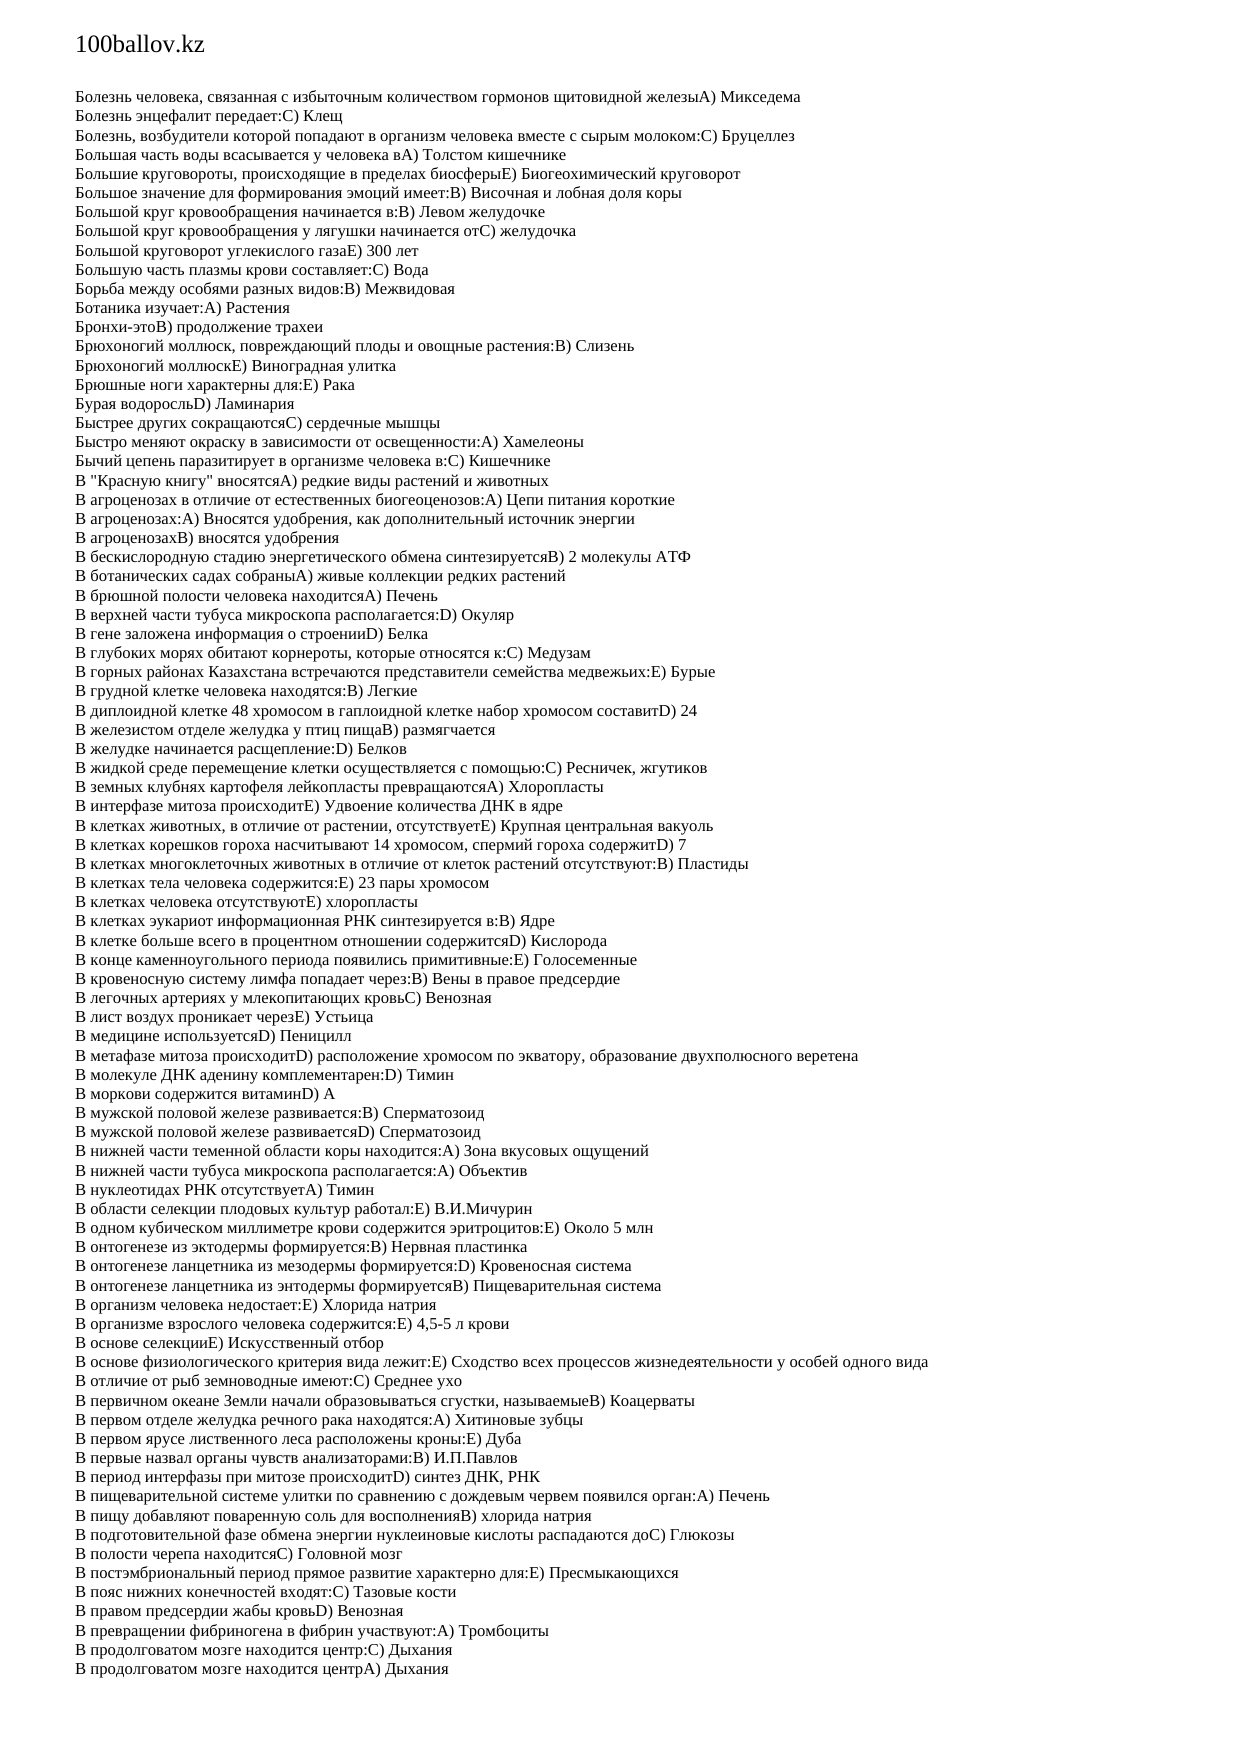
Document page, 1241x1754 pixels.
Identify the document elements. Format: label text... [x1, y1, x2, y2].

text В земных клубнях картофеля лейкопласты превращаютсяA) Хлоропласты [75, 777, 1165, 796]
text В области селекции плодовых культур работал:E) В.И.Мичурин [75, 1199, 1165, 1218]
text В клетках животных, в отличие от растении, отсутствуетE) Крупная центральная вакуоль [75, 815, 1165, 834]
text В продолговатом мозге находится центрA) Дыхания [75, 1659, 1165, 1678]
text В полости черепа находитсяC) Головной мозг [75, 1544, 1165, 1563]
text В организм человека недостает:E) Хлорида натрия [75, 1294, 1165, 1314]
text Большие круговороты, происходящие в пределах биосферыE) Биогеохимический круговорот [75, 164, 1165, 183]
text В нижней части теменной области коры находится:A) Зона вкусовых ощущений [75, 1141, 1165, 1160]
text В пояс нижних конечностей входят:C) Тазовые кости [75, 1582, 1165, 1601]
text В отличие от рыб земноводные имеют:C) Среднее ухо [75, 1371, 1165, 1390]
text В первые назвал органы чувств анализаторами:B) И.П.Павлов [75, 1448, 1165, 1467]
text В горных районах Казахстана встречаются представители семейства медвежьих:E) Бурые [75, 662, 1165, 681]
text В пищеварительной системе улитки по сравнению с дождевым червем появился орган:A) Печень [75, 1486, 1165, 1505]
text Бронхи-этоB) продолжение трахеи [75, 317, 1165, 336]
text Бурая водоросльD) Ламинария [75, 394, 1165, 413]
text В мужской половой железе развиваетсяD) Сперматозоид [75, 1122, 1165, 1141]
text В онтогенезе ланцетника из энтодермы формируетсяB) Пищеварительная система [75, 1275, 1165, 1294]
text В гене заложена информация о строенииD) Белка [75, 624, 1165, 643]
text В клетке больше всего в процентном отношении содержитсяD) Кислорода [75, 930, 1165, 949]
text Большое значение для формирования эмоций имеет:B) Височная и лобная доля коры [75, 183, 1165, 202]
text В первом отделе желудка речного рака находятся:A) Хитиновые зубцы [75, 1409, 1165, 1429]
text В онтогенезе ланцетника из мезодермы формируется:D) Кровеносная система [75, 1256, 1165, 1275]
text Большой круговорот углекислого газаE) 300 лет [75, 240, 1165, 259]
text В клетках корешков гороха насчитывают 14 хромосом, спермий гороха содержитD) 7 [75, 834, 1165, 854]
text В основе физиологического критерия вида лежит:E) Сходство всех процессов жизнедеятельности у особей одного вида [75, 1352, 1165, 1371]
text В метафазе митоза происходитD) расположение хромосом по экватору, образование двухполюсного веретена [75, 1045, 1165, 1064]
text В железистом отделе желудка у птиц пищаB) размягчается [75, 719, 1165, 739]
text В желудке начинается расщепление:D) Белков [75, 739, 1165, 758]
text В одном кубическом миллиметре крови содержится эритроцитов:E) Около 5 млн [75, 1218, 1165, 1237]
text Брюхоногий моллюскE) Виноградная улитка [75, 355, 1165, 374]
text В постэмбриональный период прямое развитие характерно для:E) Пресмыкающихся [75, 1563, 1165, 1582]
text В интерфазе митоза происходитE) Удвоение количества ДНК в ядре [75, 796, 1165, 815]
text В организме взрослого человека содержится:E) 4,5- крови [75, 1314, 1165, 1333]
text В кровеносную систему лимфа попадает через:B) Вены в правое предсердие [75, 969, 1165, 988]
text В агроценозах в отличие от естественных биогеоценозов:A) Цепи питания короткие [75, 489, 1165, 509]
text Болезнь, возбудители которой попадают в организм человека вместе с сырым молоком:C) Бруцеллез [75, 125, 1165, 144]
text Большую часть плазмы крови составляет:C) Вода [75, 259, 1165, 279]
text В первом ярусе лиственного леса расположены кроны:Е) Дуба [75, 1429, 1165, 1448]
text В первичном океане Земли начали образовываться сгустки, называемыеB) Коацерваты [75, 1390, 1165, 1409]
text В легочных артериях у млекопитающих кровьC) Венозная [75, 988, 1165, 1007]
text В лист воздух проникает черезE) Устьица [75, 1007, 1165, 1026]
text Болезнь человека, связанная с избыточным количеством гормонов щитовидной железыA) Микседема [75, 87, 1165, 106]
text В клетках многоклеточных животных в отличие от клеток растений отсутствуют:B) Пластиды [75, 854, 1165, 873]
text В период интерфазы при митозе происходитD) синтез ДНК, РНК [75, 1467, 1165, 1486]
text Большой круг кровообращения у лягушки начинается отC) желудочка [75, 221, 1165, 240]
text В нижней части тубуса микроскопа располагается:A) Объектив [75, 1160, 1165, 1179]
text В пищу добавляют поваренную соль для восполненияB) хлорида натрия [75, 1505, 1165, 1524]
text В клетках эукариот информационная РНК синтезируется в:B) Ядре [75, 911, 1165, 930]
text Ботаника изучает:A) Растения [75, 298, 1165, 317]
text В моркови содержится витаминD) A [75, 1084, 1165, 1103]
text В медицине используетсяD) Пеницилл [75, 1026, 1165, 1045]
text В мужской половой железе развивается:B) Сперматозоид [75, 1103, 1165, 1122]
text Большой круг кровообращения начинается в:B) Левом желудочке [75, 202, 1165, 221]
text Быстрее других сокращаютсяC) сердечные мышцы [75, 413, 1165, 432]
text В диплоидной клетке 48 хромосом в гаплоидной клетке набор хромосом составитD) 24 [75, 700, 1165, 719]
text Брюхоногий моллюск, повреждающий плоды и овощные растения:B) Слизень [75, 336, 1165, 355]
text В продолговатом мозге находится центр:C) Дыхания [75, 1639, 1165, 1659]
text В подготовительной фазе обмена энергии нуклеиновые кислоты распадаются доC) Глюкозы [75, 1524, 1165, 1544]
text В молекуле ДНК аденину комплементарен:D) Тимин [75, 1064, 1165, 1084]
text В "Красную книгу" вносятсяA) редкие виды растений и животных [75, 470, 1165, 489]
text В грудной клетке человека находятся:B) Легкие [75, 681, 1165, 700]
text В онтогенезе из эктодермы формируется:B) Нервная пластинка [75, 1237, 1165, 1256]
text В нуклеотидах РНК отсутствуетA) Тимин [75, 1179, 1165, 1199]
text В жидкой среде перемещение клетки осуществляется с помощью:C) Ресничек, жгутиков [75, 758, 1165, 777]
text В правом предсердии жабы кровьD) Венозная [75, 1601, 1165, 1620]
text Бычий цепень паразитирует в организме человека в:C) Кишечнике [75, 451, 1165, 470]
text В превращении фибриногена в фибрин участвуют:A) Тромбоциты [75, 1620, 1165, 1639]
text В брюшной полости человека находитсяA) Печень [75, 585, 1165, 604]
text В верхней части тубуса микроскопа располагается:D) Окуляр [75, 604, 1165, 624]
text Борьба между особями разных видов:B) Межвидовая [75, 279, 1165, 298]
text В агроценозах:A) Вносятся удобрения, как дополнительный источник энергии [75, 509, 1165, 528]
text В конце каменноугольного периода появились примитивные:E) Голосеменные [75, 949, 1165, 969]
text В бескислородную стадию энергетического обмена синтезируетсяB) 2 молекулы АТФ [75, 547, 1165, 566]
text В клетках тела человека содержится:E) 23 пары хромосом [75, 873, 1165, 892]
text В глубоких морях обитают корнероты, которые относятся к:C) Медузам [75, 643, 1165, 662]
text В основе селекцииE) Искусственный отбор [75, 1333, 1165, 1352]
text Брюшные ноги характерны для:E) Рака [75, 374, 1165, 394]
text В клетках человека отсутствуютE) хлоропласты [75, 892, 1165, 911]
text Болезнь энцефалит передает:C) Клещ [75, 106, 1165, 125]
text В ботанических садах собраныA) живые коллекции редких растений [75, 566, 1165, 585]
text Быстро меняют окраску в зависимости от освещенности:A) Хамелеоны [75, 432, 1165, 451]
text В агроценозахB) вносятся удобрения [75, 528, 1165, 547]
text Большая часть воды всасывается у человека вA) Толстом кишечнике [75, 144, 1165, 164]
